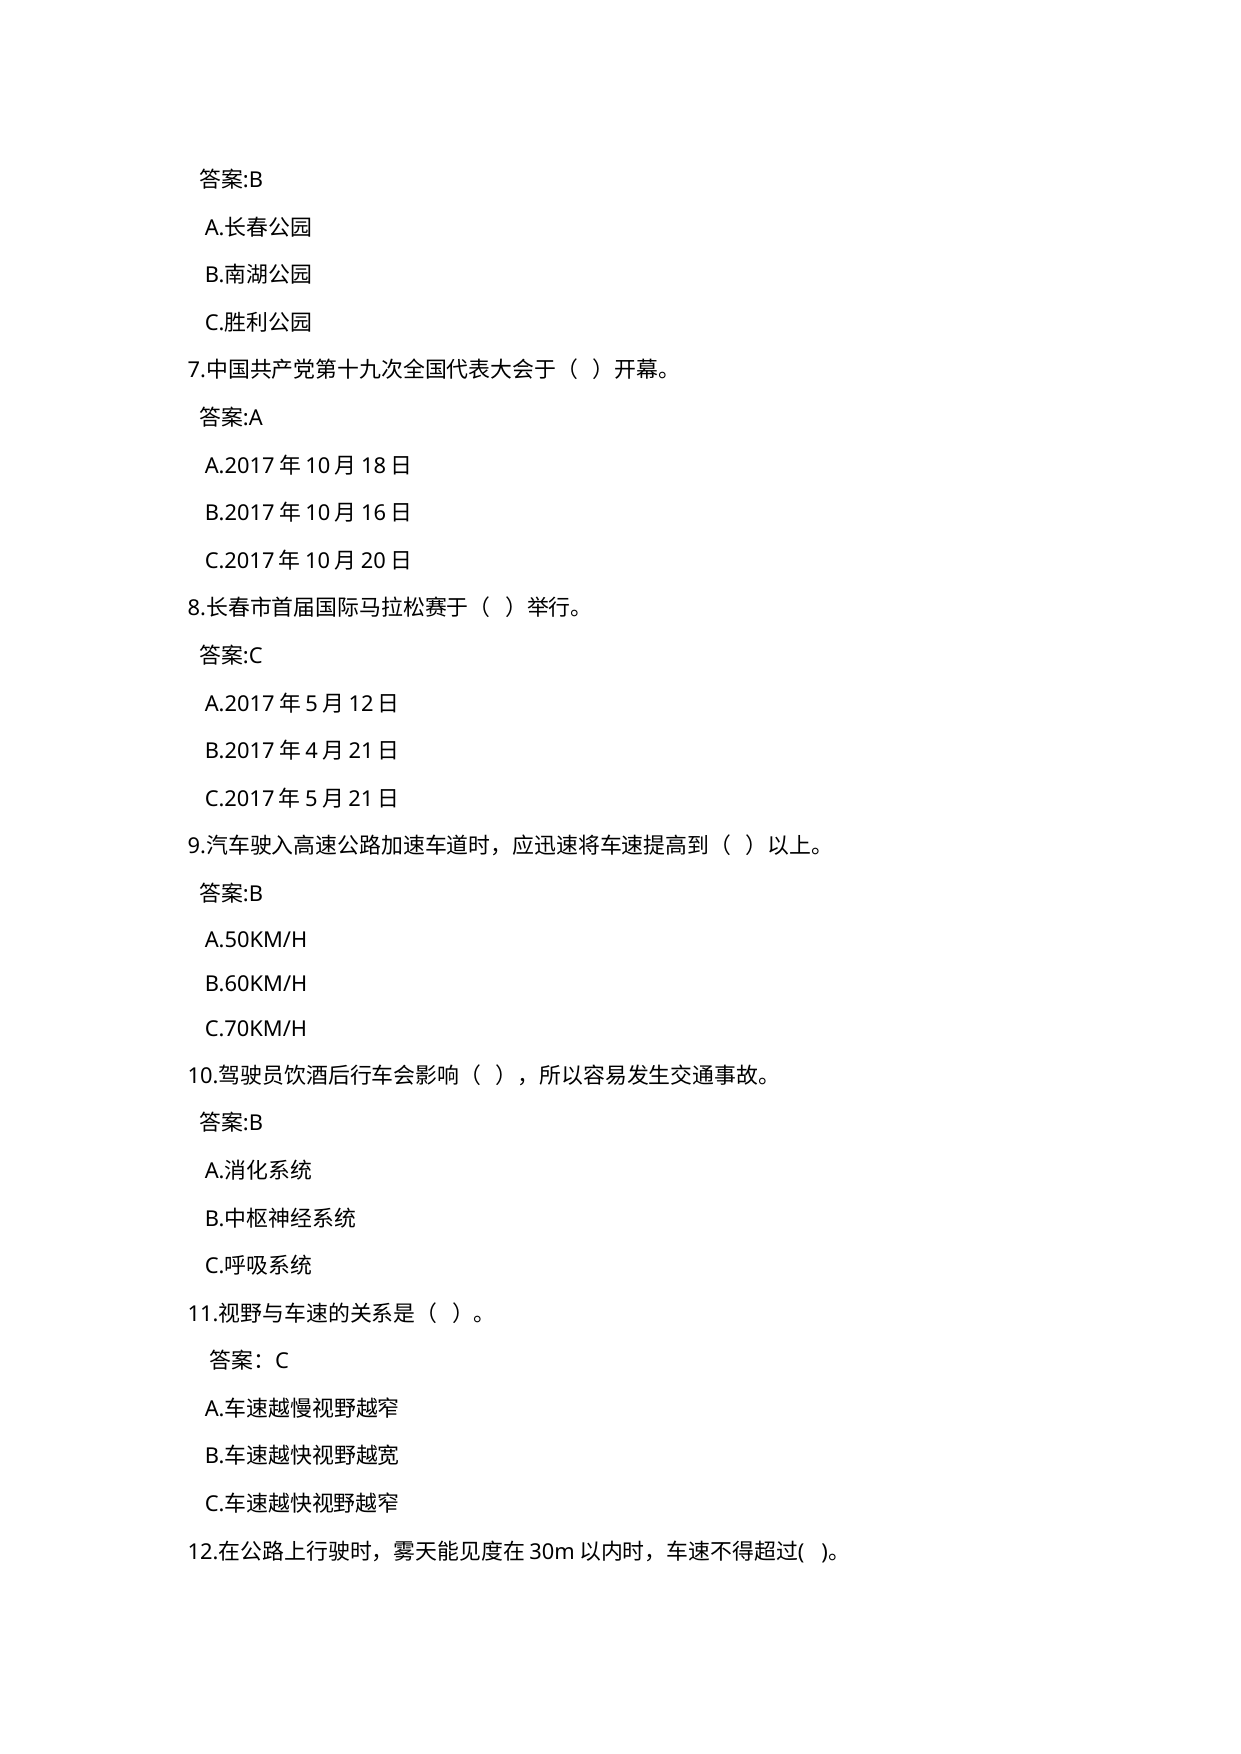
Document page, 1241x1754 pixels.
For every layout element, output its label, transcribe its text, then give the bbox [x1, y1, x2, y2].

text 12.在公路上行驶时，雾天能见度在30m以内时，车速不得超过( )。 [187, 1534, 1053, 1566]
text C.胜利公园 [187, 305, 1053, 337]
text A.长春公园 [187, 209, 1053, 241]
text C.2017年10月20日 [187, 543, 1053, 574]
text A.车速越慢视野越窄 [187, 1391, 1053, 1423]
text 答案:C [187, 638, 1053, 670]
text 答案:A [187, 400, 1053, 432]
text 答案:B [187, 1105, 1053, 1137]
text C.70KM/H [187, 1013, 1053, 1043]
text B.2017年10月16日 [187, 495, 1053, 527]
text A.50KM/H [187, 924, 1053, 953]
text B.60KM/H [187, 968, 1053, 998]
text 答案：C [187, 1343, 1053, 1375]
text 答案:B [187, 876, 1053, 908]
text B.车速越快视野越宽 [187, 1438, 1053, 1470]
text 11.视野与车速的关系是（ ）。 [187, 1296, 1053, 1327]
text 9.汽车驶入高速公路加速车道时，应迅速将车速提高到（ ）以上。 [187, 828, 1053, 860]
text B.中枢神经系统 [187, 1201, 1053, 1232]
text C.呼吸系统 [187, 1248, 1053, 1280]
text B.南湖公园 [187, 257, 1053, 289]
text C.车速越快视野越窄 [187, 1486, 1053, 1518]
text A.2017年10月18日 [187, 448, 1053, 479]
text A.2017年5月12日 [187, 686, 1053, 717]
text 7.中国共产党第十九次全国代表大会于（ ）开幕。 [187, 352, 1053, 384]
text 8.长春市首届国际马拉松赛于（ ）举行。 [187, 590, 1053, 622]
text 答案:B [187, 162, 1053, 194]
text 10.驾驶员饮酒后行车会影响（ ），所以容易发生交通事故。 [187, 1058, 1053, 1089]
text B.2017年4月21日 [187, 733, 1053, 765]
text A.消化系统 [187, 1153, 1053, 1185]
text C.2017年5月21日 [187, 781, 1053, 813]
